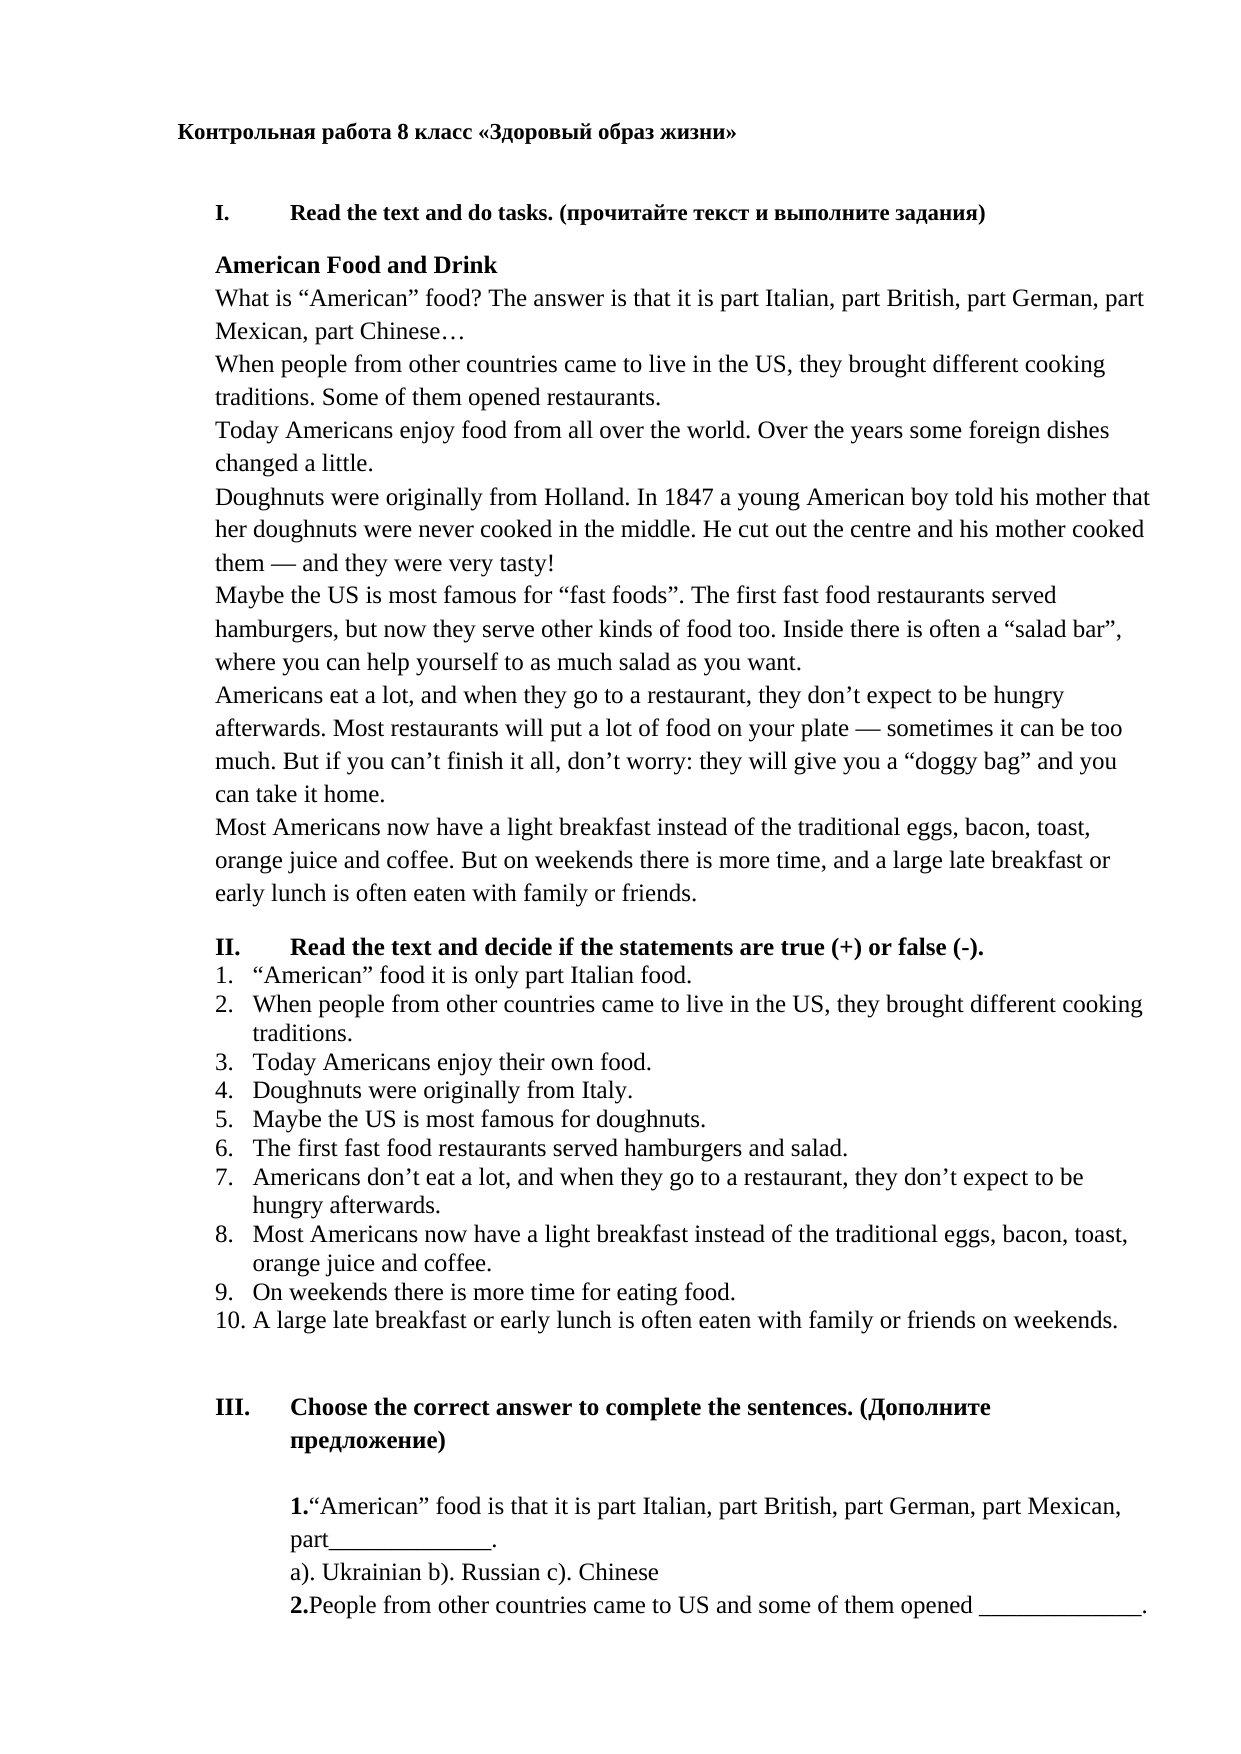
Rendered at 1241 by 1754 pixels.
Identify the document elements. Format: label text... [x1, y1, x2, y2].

text Контрольная работа 8 класс «Здоровый образ жизни» [177, 118, 1152, 144]
list “American” food it is only part Italian food. [215, 960, 1152, 989]
list Today Americans enjoy their own food. [215, 1047, 1152, 1075]
text American Food and Drink What is “American” food? The answer is that it is part Italian, part British, part German, part Mexican, part Chinese… When people from other countries came to live in the US, they brought different cooking traditions. Some of them opened restaurants. Today Americans enjoy food from all over the world. Over the years some foreign dishes changed a little. Doughnuts were originally from Holland. In 1847 a young American boy told his mother that her doughnuts were never cooked in the middle. He cut out the centre and his mother cooked them — and they were very tasty! Maybe the US is most famous for “fast foods”. The first fast food restaurants served hamburgers, but now they serve other kinds of food too. Inside there is often a “salad bar”, where you can help yourself to as much salad as you want. Americans eat a lot, and when they go to a restaurant, they don’t expect to be hungry afterwards. Most restaurants will put a lot of food on your plate — sometimes it can be too much. But if you can’t finish it all, don’t worry: they will give you a “doggy bag” and you can take it home. Most Americans now have a light breakfast instead of the traditional eggs, bacon, toast, orange juice and coffee. But on weekends there is more time, and a large late breakfast or early lunch is often eaten with family or friends. [215, 250, 1152, 907]
list Read the text and decide if the statements are true (+) or false (-). [215, 932, 1152, 960]
list On weekends there is more time for eating food. [215, 1277, 1152, 1305]
list Americans don’t eat a lot, and when they go to a restaurant, they don’t expect to be hungry afterwards. [215, 1162, 1152, 1219]
list Read the text and do tasks. (прочитайте текст и выполните задания) [215, 199, 1152, 226]
list Doughnuts were originally from Italy. [215, 1075, 1152, 1104]
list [215, 1392, 1152, 1619]
list Most Americans now have a light breakfast instead of the traditional eggs, bacon, toast, orange juice and coffee. [215, 1219, 1152, 1277]
list A large late breakfast or early lunch is often eaten with family or friends on weekends. [215, 1305, 1152, 1334]
list Maybe the US is most famous for doughnuts. [215, 1104, 1152, 1133]
list The first fast food restaurants served hamburgers and salad. [215, 1133, 1152, 1162]
list When people from other countries came to live in the US, they brought different cooking traditions. [215, 989, 1152, 1047]
